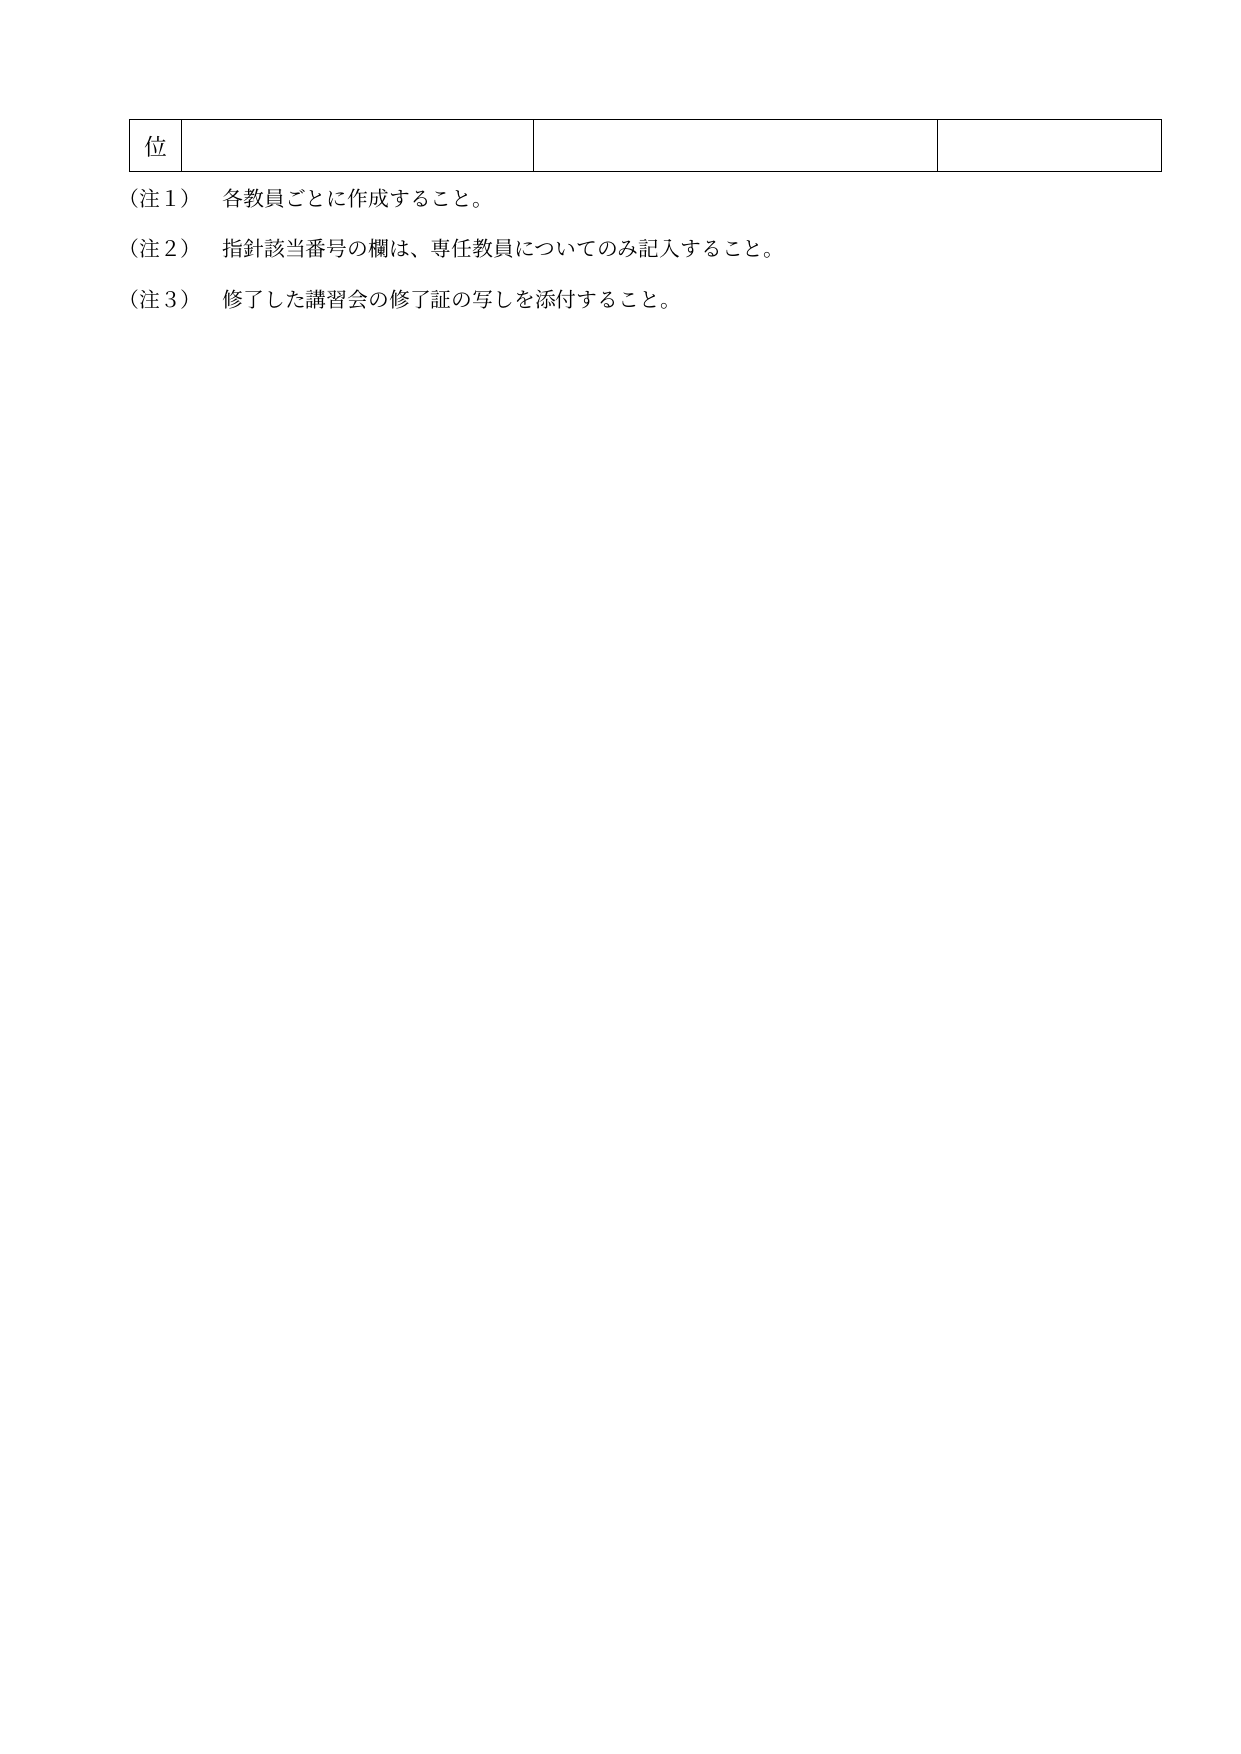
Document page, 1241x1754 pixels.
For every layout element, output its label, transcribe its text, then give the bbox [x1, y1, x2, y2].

text （注１） 各教員ごとに作成すること。 [118, 172, 1122, 222]
text （注２） 指針該当番号の欄は、専任教員についてのみ記入すること。 [118, 222, 1122, 273]
table_cell [534, 120, 937, 171]
table_cell [182, 120, 533, 171]
text （注３） 修了した講習会の修了証の写しを添付すること。 [118, 273, 1047, 323]
table_cell [938, 120, 1161, 171]
